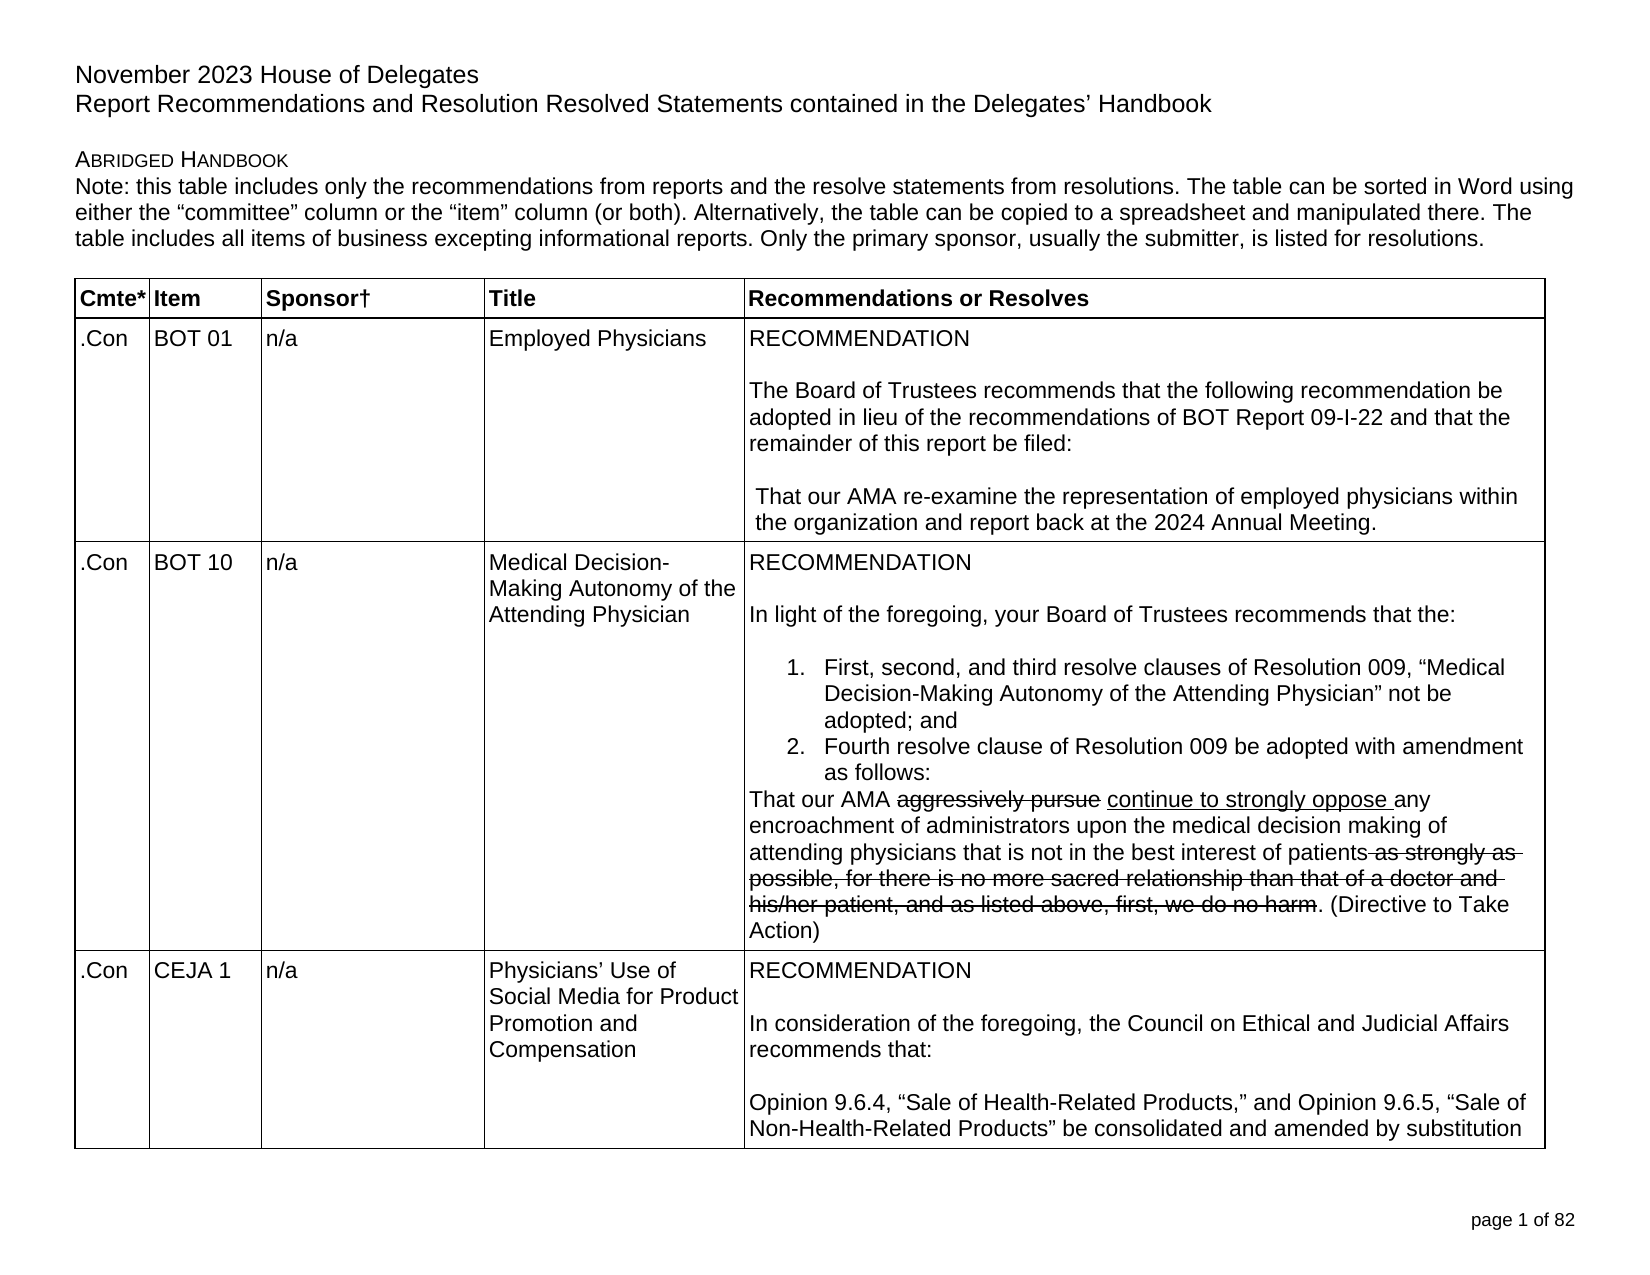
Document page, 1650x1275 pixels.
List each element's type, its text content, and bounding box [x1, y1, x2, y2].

table_header Title [485, 279, 744, 317]
table_cell Medical Decision-Making Autonomy of the Attending Physician [485, 542, 744, 950]
table_cell .Con [76, 319, 149, 541]
table_cell RECOMMENDATION In light of the foregoing, your Board of Trustees recommends that the: First, second, and third resolve clauses of Resolution 009, “Medical Decision-Making Autonomy of the Attending Physician” not be adopted; and Fourth resolve clause of Resolution 009 be adopted with amendment as follows: That our AMA aggressively pursue continue to strongly oppose any encroachment of administrators upon the medical decision making of attending physicians that is not in the best interest of patients as strongly as possible, for there is no more sacred relationship than that of a doctor and his/her patient, and as listed above, first, we do no harm. (Directive to Take Action) [745, 542, 1544, 950]
table_header Sponsor† [262, 279, 484, 317]
table_cell Employed Physicians [485, 319, 744, 541]
text Abridged Handbook Document is currently laid out for letter-sized paper; change as desired. [75, 146, 1575, 173]
table_cell .Con [76, 542, 149, 950]
text Note: this table includes only the recommendations from reports and the resolve statements from resolutions. The table can be sorted in Word using either the “committee” column or the “item” column (or both). Alternatively, the table can be copied to a spreadsheet and manipulated there. The table includes all items of business excepting informational reports. Only the primary sponsor, usually the submitter, is listed for resolutions. [75, 173, 1575, 252]
table_cell Recommendation The Board of Trustees recommends that the following recommendation be adopted in lieu of the recommendations of BOT Report 09-I-22 and that the remainder of this report be filed: That our AMA re-examine the representation of employed physicians within the organization and report back at the 2024 Annual Meeting. [745, 319, 1544, 541]
table_header Cmte* [76, 279, 149, 317]
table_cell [485, 951, 744, 1147]
table_cell n/a [262, 542, 484, 950]
table_cell CEJA 1 [150, 951, 261, 1147]
table_cell BOT 01 [150, 319, 261, 541]
table_header Recommendations or Resolves [745, 279, 1544, 317]
table_cell BOT 10 [150, 542, 261, 950]
table_cell n/a [262, 319, 484, 541]
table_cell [745, 951, 1544, 1147]
table_cell .Con [76, 951, 149, 1147]
table_header Item [150, 279, 261, 317]
table_cell n/a [262, 951, 484, 1147]
